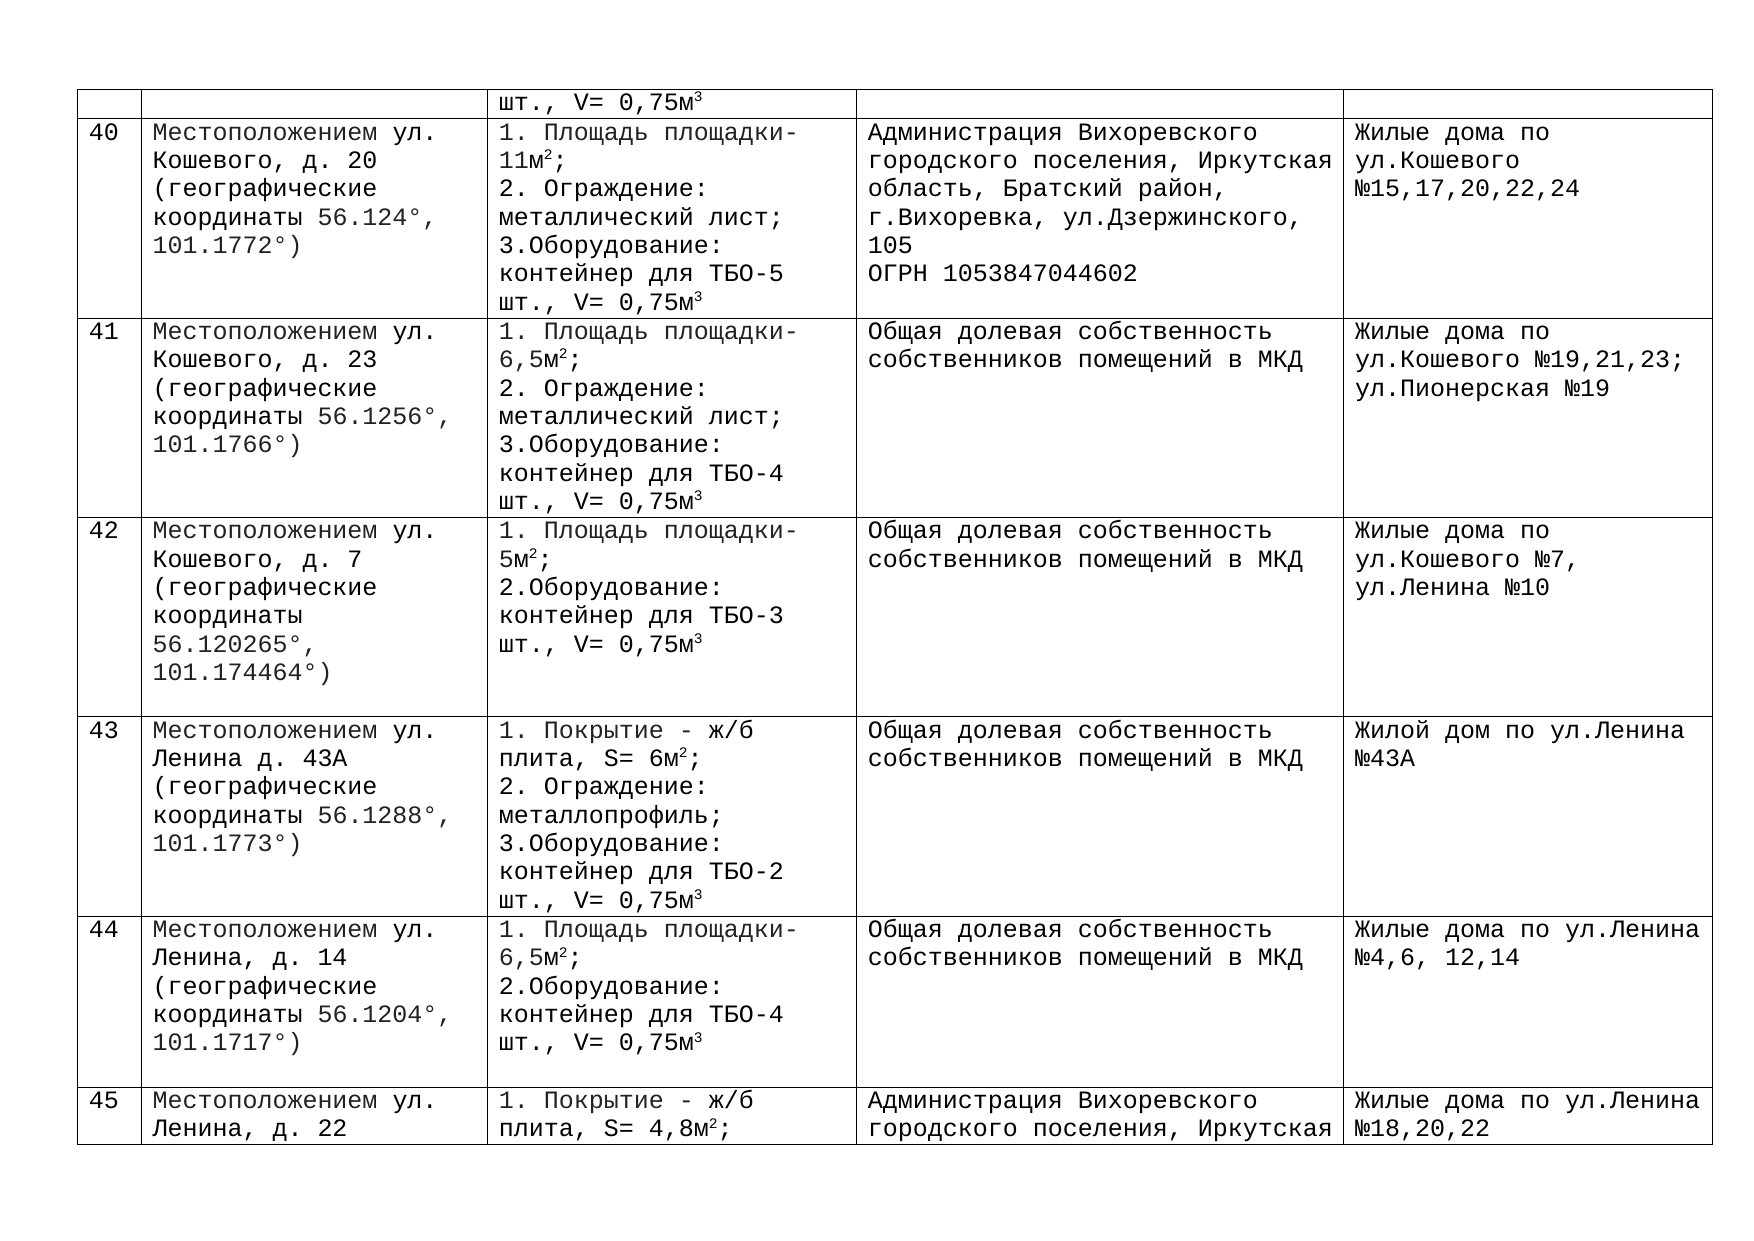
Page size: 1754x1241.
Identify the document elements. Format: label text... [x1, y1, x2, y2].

table_cell Общая долевая собственность собственников помещений в МКД [857, 518, 1343, 716]
table_cell 39 [78, 90, 141, 118]
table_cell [142, 90, 487, 118]
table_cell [857, 90, 1343, 118]
table_cell 1. Покрытие - ж/б плита, S= 6м2; 2. Ограждение: металлопрофиль; 3.Оборудование: контейнер для ТБО-2 шт., V= 0,75м3 [488, 717, 856, 916]
table_cell Жилые дома по ул.Кошевого №15,17,20,22,24 [1344, 119, 1712, 317]
table_cell Администрация Вихоревского городского поселения, Иркутская область, Братский район, г.Вихоревка, ул.Дзержинского, 105 ОГРН 1053847044602 [857, 119, 1343, 317]
table_cell Жилой дом по ул.Ленина №43А [1344, 717, 1712, 916]
table_cell Жилые дома по ул.Ленина №4,6, 12,14 [1344, 917, 1712, 1087]
table_cell Общая долевая собственность собственников помещений в МКД [857, 917, 1343, 1087]
table_cell Общая долевая собственность собственников помещений в МКД [857, 717, 1343, 916]
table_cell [857, 1088, 1343, 1144]
table_cell 42 [78, 518, 141, 716]
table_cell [142, 1088, 487, 1144]
table_cell 1. Площадь площадки-6,5м2; 2.Оборудование: контейнер для ТБО-4 шт., V= 0,75м3 [488, 917, 856, 1087]
table_cell 41 [78, 319, 141, 517]
table_cell Местоположением ул. Ленина д. 43А (географические координаты 56.1288°, 101.1773°) [142, 717, 487, 916]
table_cell 1. Площадь площадки-5м2; 2.Оборудование: контейнер для ТБО-3 шт., V= 0,75м3 [488, 518, 856, 716]
table_cell Местоположением ул. Ленина, д. 14 (географические координаты 56.1204°, 101.1717°) [142, 917, 487, 1087]
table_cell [488, 1088, 856, 1144]
table_cell Местоположением ул. Кошевого, д. 7 (географические координаты 56.120265°, 101.174464°) [142, 518, 487, 716]
table_cell 1. Площадь площадки-11м2; 2. Ограждение: металлический лист; 3.Оборудование: контейнер для ТБО-5 шт., V= 0,75м3 [488, 119, 856, 317]
table_cell 43 [78, 717, 141, 916]
table_cell Местоположением ул. Кошевого, д. 20 (географические координаты 56.124°, 101.1772°) [142, 119, 487, 317]
table_cell Местоположением ул. Кошевого, д. 23 (географические координаты 56.1256°, 101.1766°) [142, 319, 487, 517]
table_cell Общая долевая собственность собственников помещений в МКД [857, 319, 1343, 517]
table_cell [1344, 90, 1712, 118]
table_cell 40 [78, 119, 141, 317]
table_cell Жилые дома по ул.Кошевого №7, ул.Ленина №10 [1344, 518, 1712, 716]
table_cell 44 [78, 917, 141, 1087]
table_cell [488, 90, 856, 118]
table_cell 45 [78, 1088, 141, 1144]
table_cell 1. Площадь площадки-6,5м2; 2. Ограждение: металлический лист; 3.Оборудование: контейнер для ТБО-4 шт., V= 0,75м3 [488, 319, 856, 517]
table_cell Жилые дома по ул.Кошевого №19,21,23; ул.Пионерская №19 [1344, 319, 1712, 517]
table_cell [1344, 1088, 1712, 1144]
